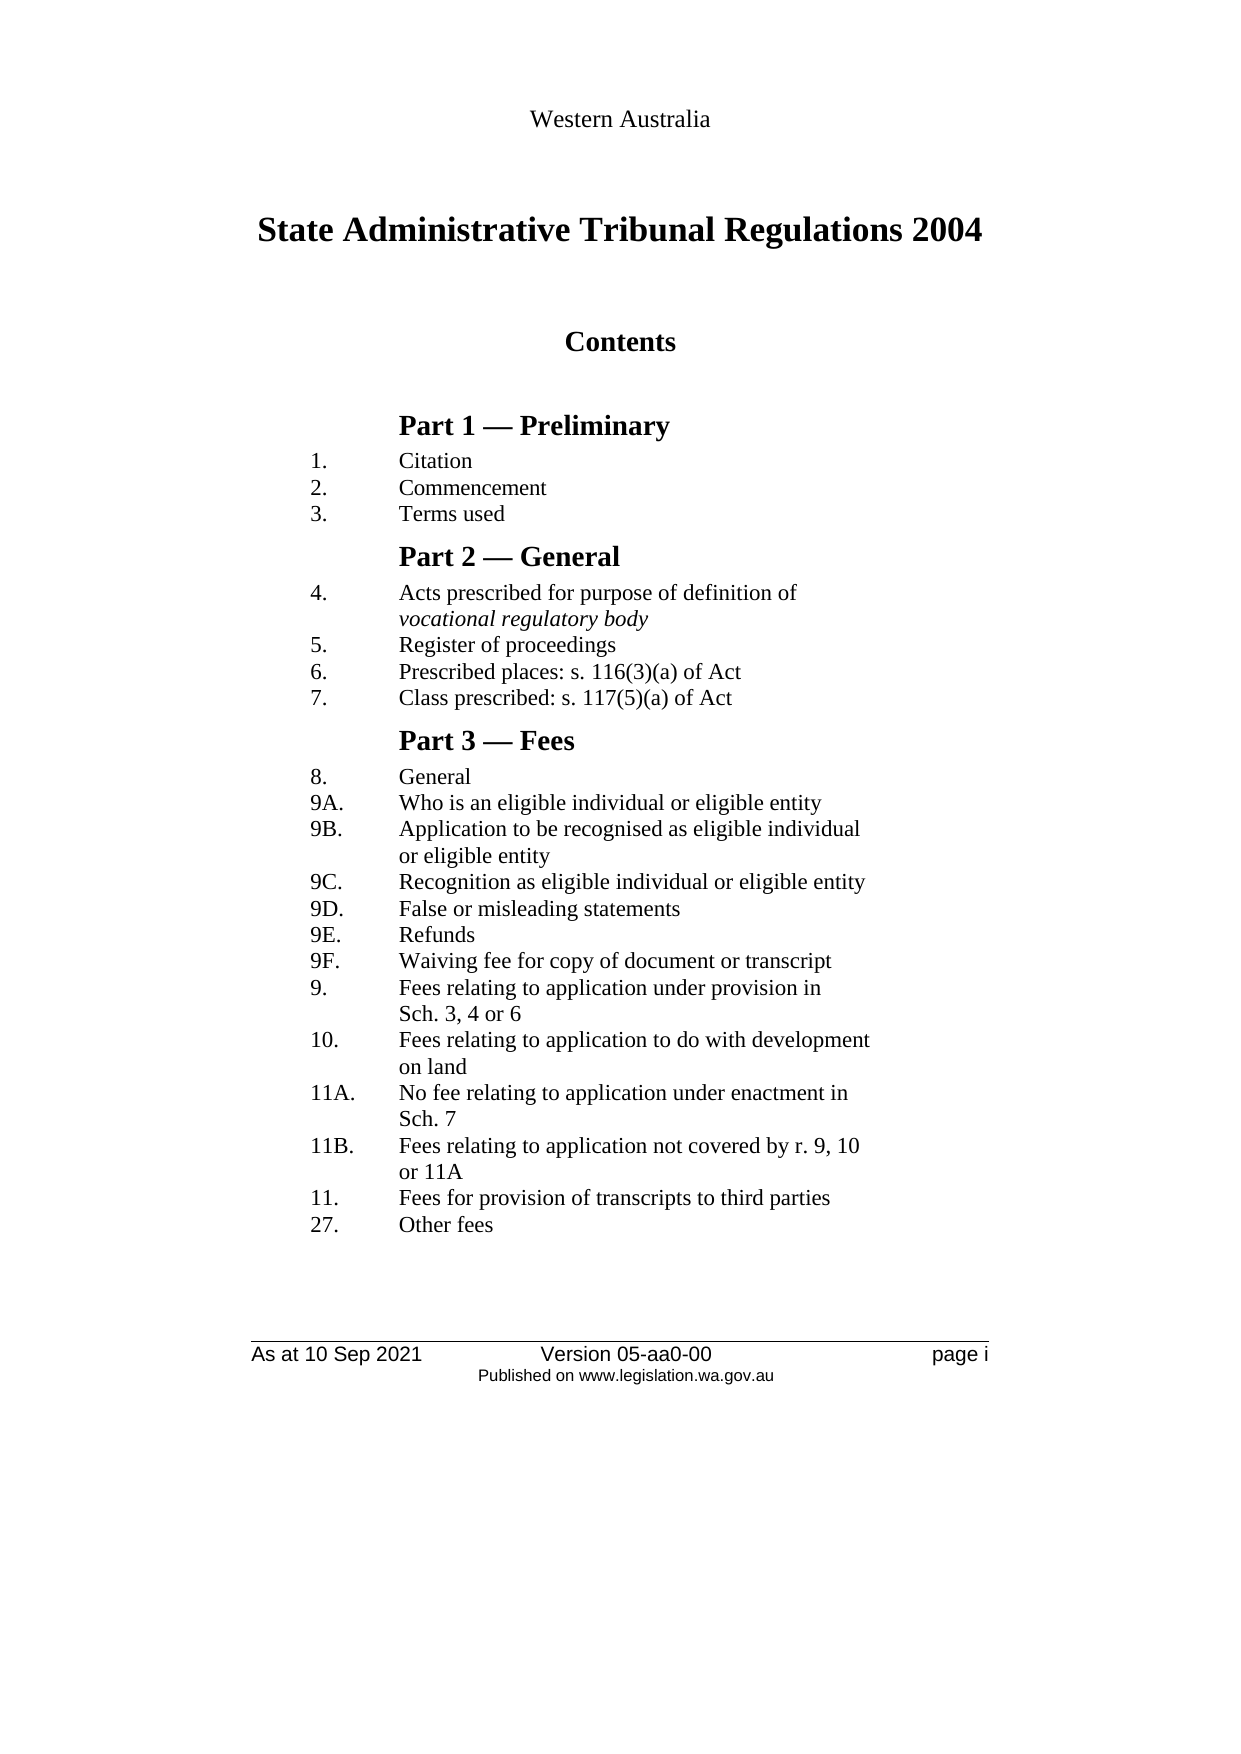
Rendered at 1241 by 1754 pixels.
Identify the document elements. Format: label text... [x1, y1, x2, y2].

text 9. Fees relating to application under provision in Sch. 3, 4 or 6 10 [310, 974, 871, 1026]
text Western Australia [251, 104, 989, 133]
text State Administrative Tribunal Regulations 2004 [251, 208, 989, 249]
text 5. Register of proceedings 3 [310, 631, 871, 658]
text Part 1 — Preliminary [399, 408, 871, 441]
text Part 3 — Fees [399, 723, 871, 757]
text 27. Other fees 17 [310, 1211, 871, 1237]
text 9F. Waiving fee for copy of document or transcript 9 [310, 947, 871, 974]
text 9E. Refunds 9 [310, 921, 871, 947]
text 11B. Fees relating to application not covered by r. 9, 10 or 11A 16 [310, 1132, 871, 1184]
text 11. Fees for provision of transcripts to third parties 17 [310, 1184, 871, 1211]
text 11A. No fee relating to application under enactment in Sch. 7 15 [310, 1079, 871, 1132]
text 4. Acts prescribed for purpose of definition of vocational regulatory body 3 [310, 579, 871, 631]
text 9A. Who is an eligible individual or eligible entity 6 [310, 789, 871, 816]
text Contents [491, 324, 749, 358]
text 2. Commencement 1 [310, 474, 871, 500]
text 9C. Recognition as eligible individual or eligible entity 8 [310, 868, 871, 894]
text 1. Citation 1 [310, 447, 871, 474]
text 3. Terms used 1 [310, 500, 871, 526]
text 6. Prescribed places: s. 116(3)(a) of Act 4 [310, 658, 871, 684]
text 8. General 5 [310, 763, 871, 789]
text 9D. False or misleading statements 9 [310, 894, 871, 921]
text 10. Fees relating to application to do with development on land 12 [310, 1026, 871, 1079]
text 7. Class prescribed: s. 117(5)(a) of Act 4 [310, 684, 871, 711]
text 9B. Application to be recognised as eligible individual or eligible entity 7 [310, 816, 871, 868]
text Part 2 — General [399, 539, 871, 572]
